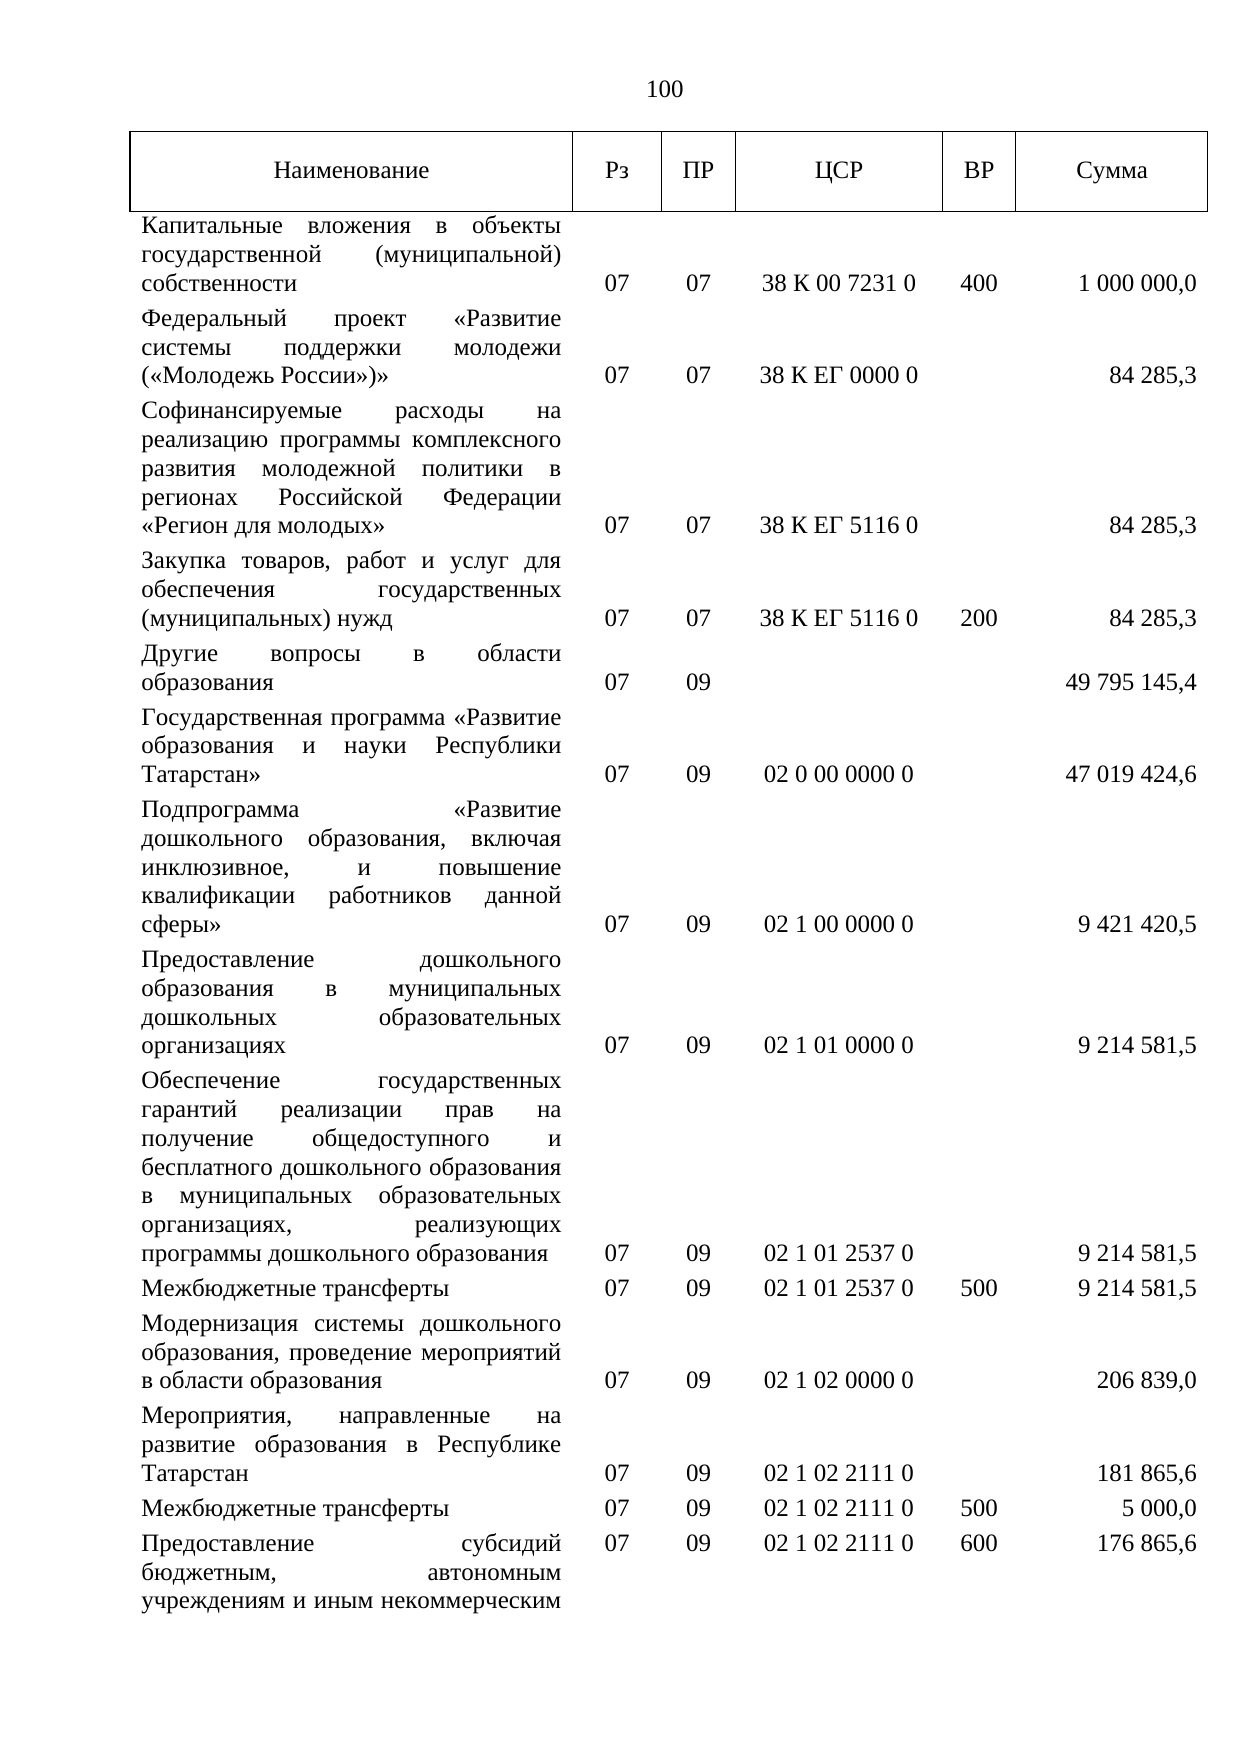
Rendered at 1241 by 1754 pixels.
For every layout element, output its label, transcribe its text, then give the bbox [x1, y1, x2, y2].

table_header ПР [662, 132, 735, 211]
table_header ВР [943, 132, 1015, 211]
table_header ЦСР [736, 132, 942, 211]
table_header Наименование [131, 132, 572, 211]
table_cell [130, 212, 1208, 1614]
table_header Сумма [1016, 132, 1207, 211]
table_header Рз [573, 132, 661, 211]
